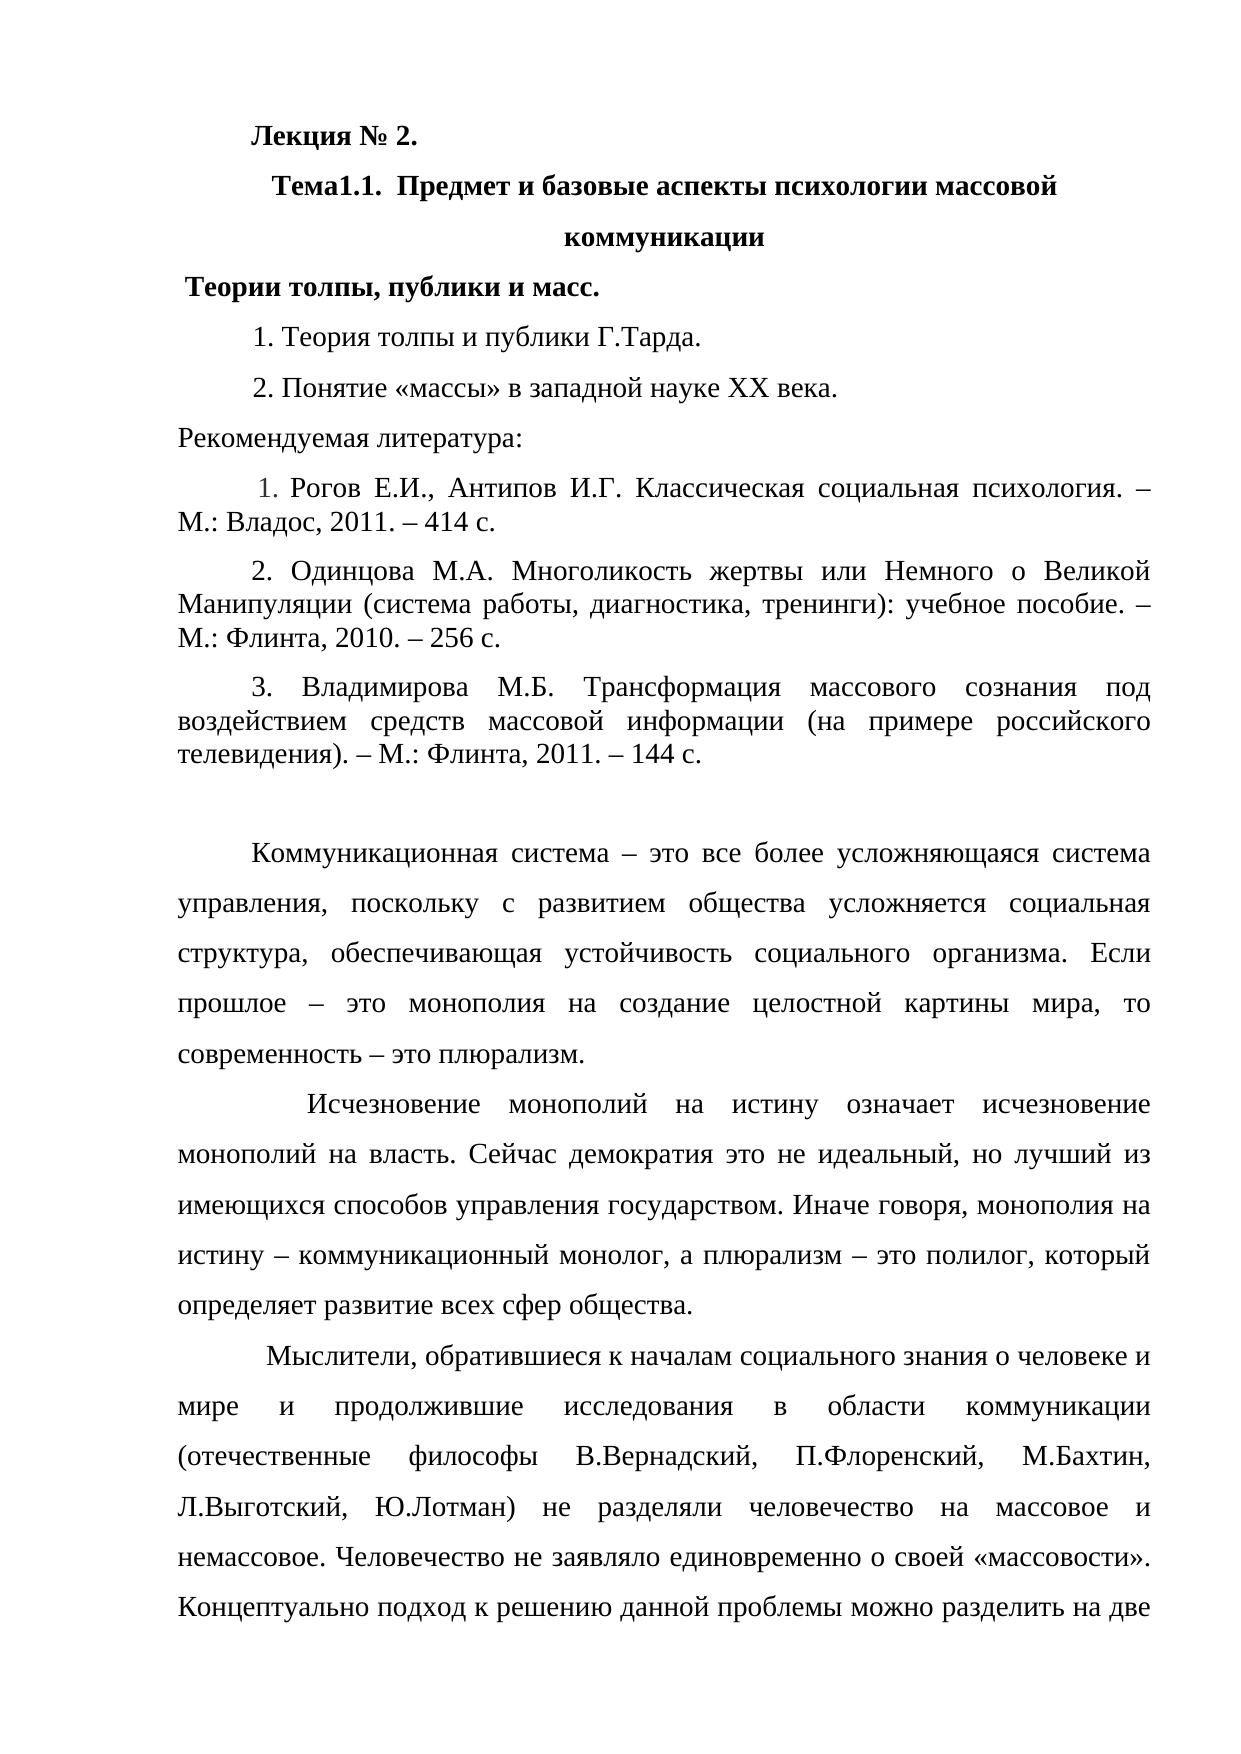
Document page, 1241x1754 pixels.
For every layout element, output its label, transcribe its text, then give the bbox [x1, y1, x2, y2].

text Тема1.1. Предмет и базовые аспекты психологии массовой коммуникации [177, 168, 1152, 252]
text Исчезновение монополий на истину означает исчезновение монополий на власть. Сейчас демократия это не идеальный, но лучший из имеющихся способов управления государством. Иначе говоря, монополия на истину – коммуникационный монолог, а плюрализм – это полилог, который определяет развитие всех сфер общества. [177, 1086, 1152, 1321]
text Коммуникационная система – это все более усложняющаяся система управления, поскольку с развитием общества усложняется социальная структура, обеспечивающая устойчивость социального организма. Если прошлое – это монополия на создание целостной картины мира, то современность – это плюрализм. [177, 835, 1152, 1069]
text Теории толпы, публики и масс. [177, 269, 1152, 303]
text Рекомендуемая литература: [177, 420, 1152, 453]
text 1. Рогов Е.И., Антипов И.Г. Классическая социальная психология. – М.: Владос, 2011. – 414 с. [177, 470, 1152, 537]
text Лекция № 2. [177, 118, 1152, 152]
text 2. Понятие «массы» в западной науке ХХ века. [177, 370, 1152, 403]
text 3. Владимирова М.Б. Трансформация массового сознания под воздействием средств массовой информации (на примере российского телевидения). – М.: Флинта, 2011. – 144 с. [177, 669, 1152, 770]
text 1. Теория толпы и публики Г.Тарда. [177, 319, 1152, 353]
text 2. Одинцова М.А. Многоликость жертвы или Немного о Великой Манипуляции (система работы, диагностика, тренинги): учебное пособие. – М.: Флинта, 2010. – 256 с. [177, 553, 1152, 654]
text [177, 1338, 1152, 1623]
